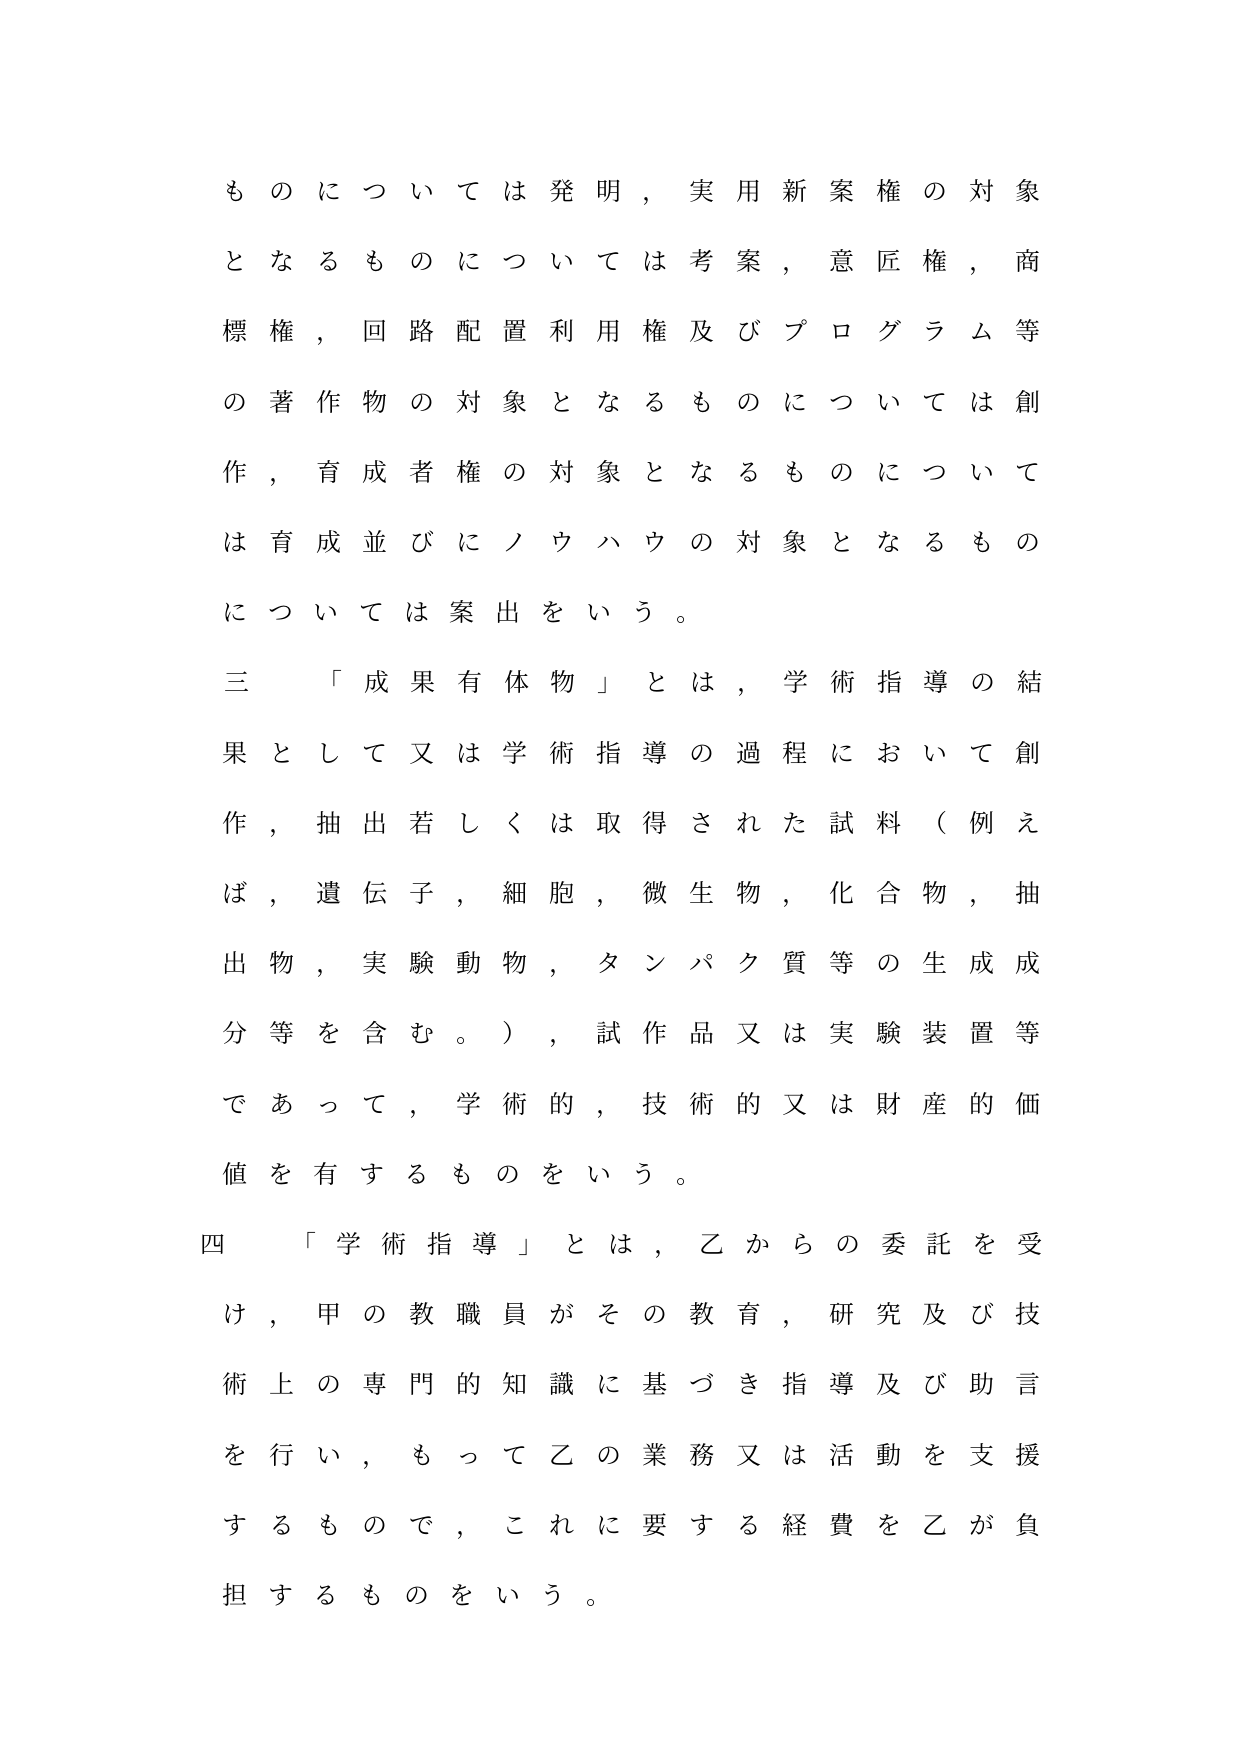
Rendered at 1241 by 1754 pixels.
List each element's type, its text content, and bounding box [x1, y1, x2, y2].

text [200, 154, 1063, 646]
text 四 「学術指導」とは，乙からの委託を受け，甲の教職員がその教育，研究及び技術上の専門的知識に基づき指導及び助言を行い，もって乙の業務又は活動を支援するもので，これに要する経費を乙が負担するものをいう。 [200, 1208, 1063, 1629]
text 三 「成果有体物」とは，学術指導の結果として又は学術指導の過程において創作，抽出若しくは取得された試料（例えば，遺伝子，細胞，微生物，化合物，抽出物，実験動物，タンパク質等の生成成分等を含む。），試作品又は実験装置等であって，学術的，技術的又は財産的価値を有するものをいう。 [177, 646, 1063, 1208]
